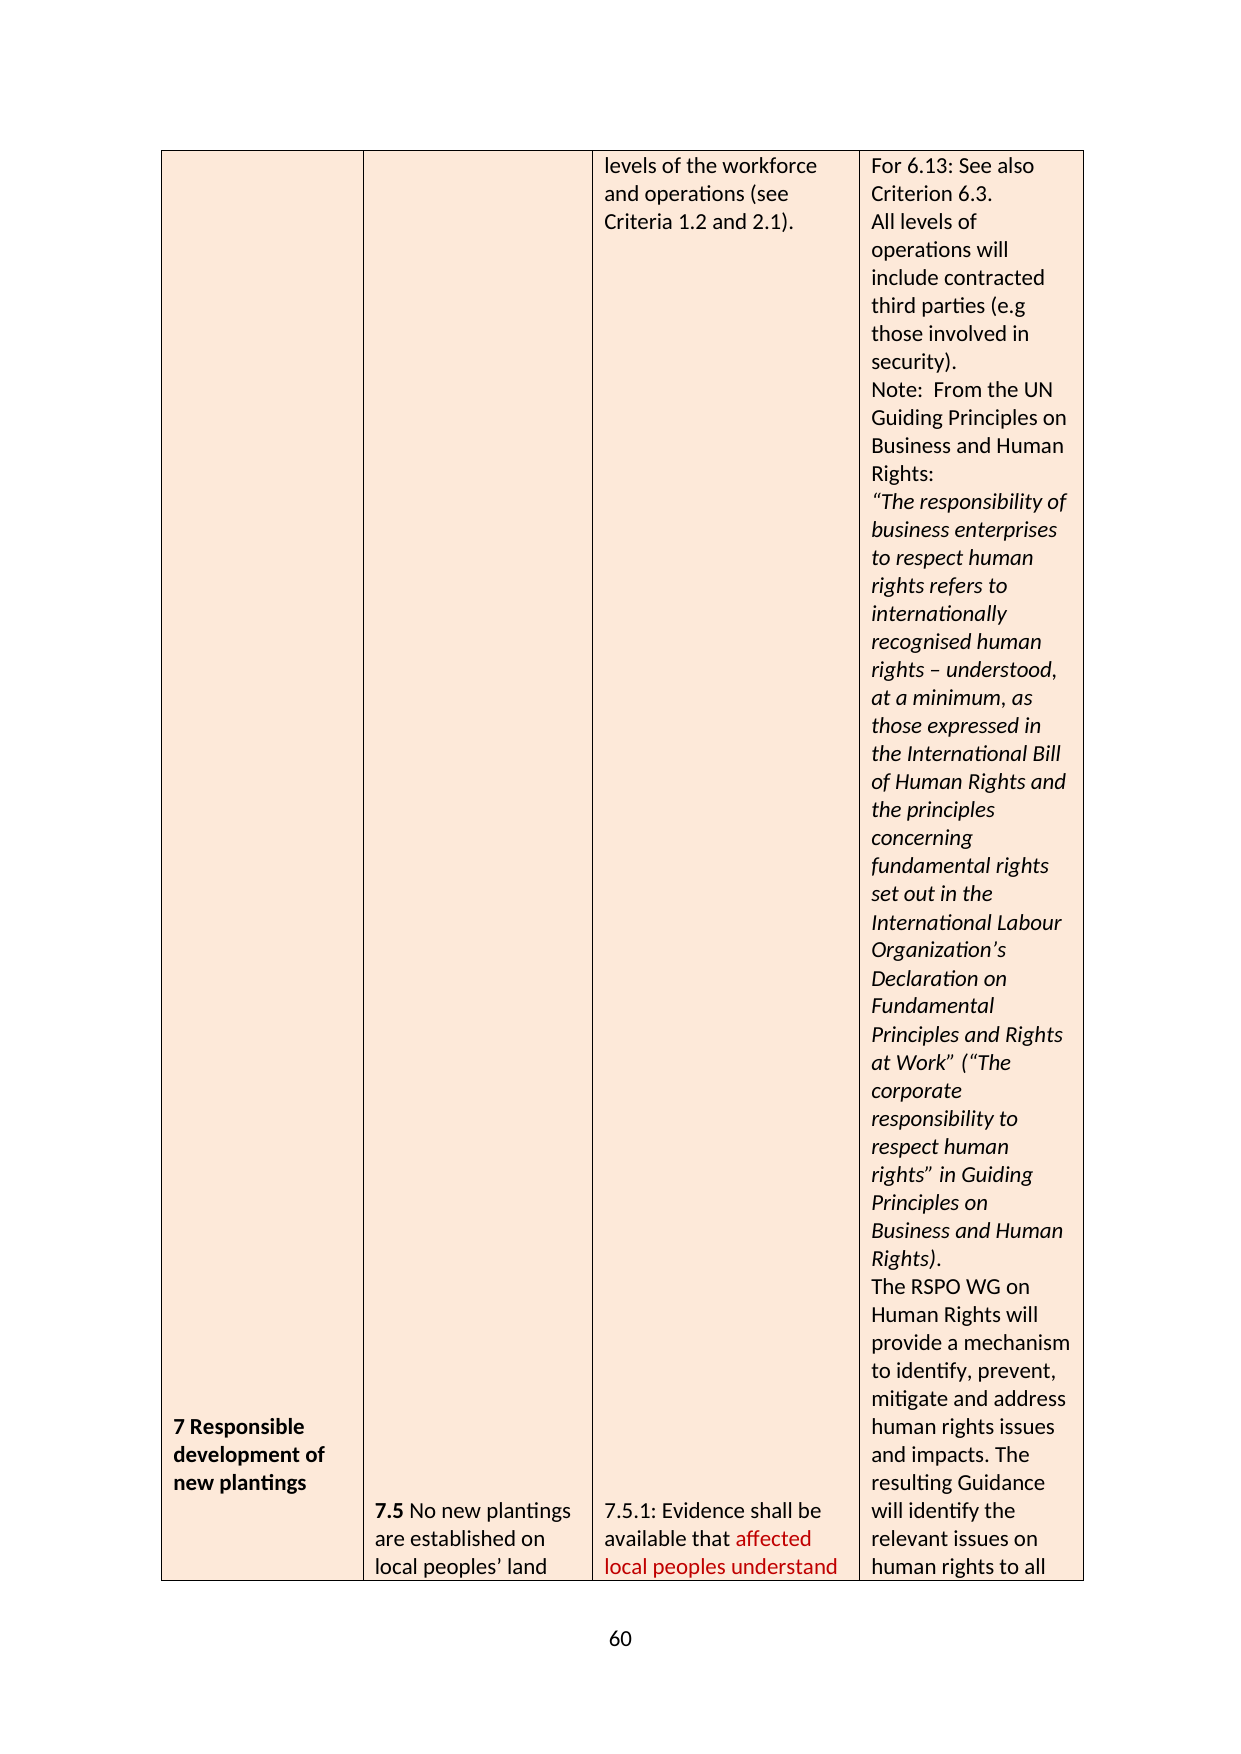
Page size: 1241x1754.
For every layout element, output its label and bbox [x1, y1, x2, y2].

table_cell [860, 151, 1083, 1580]
table_cell [593, 151, 859, 1580]
table_cell [162, 151, 363, 1580]
table_cell [364, 151, 592, 1580]
